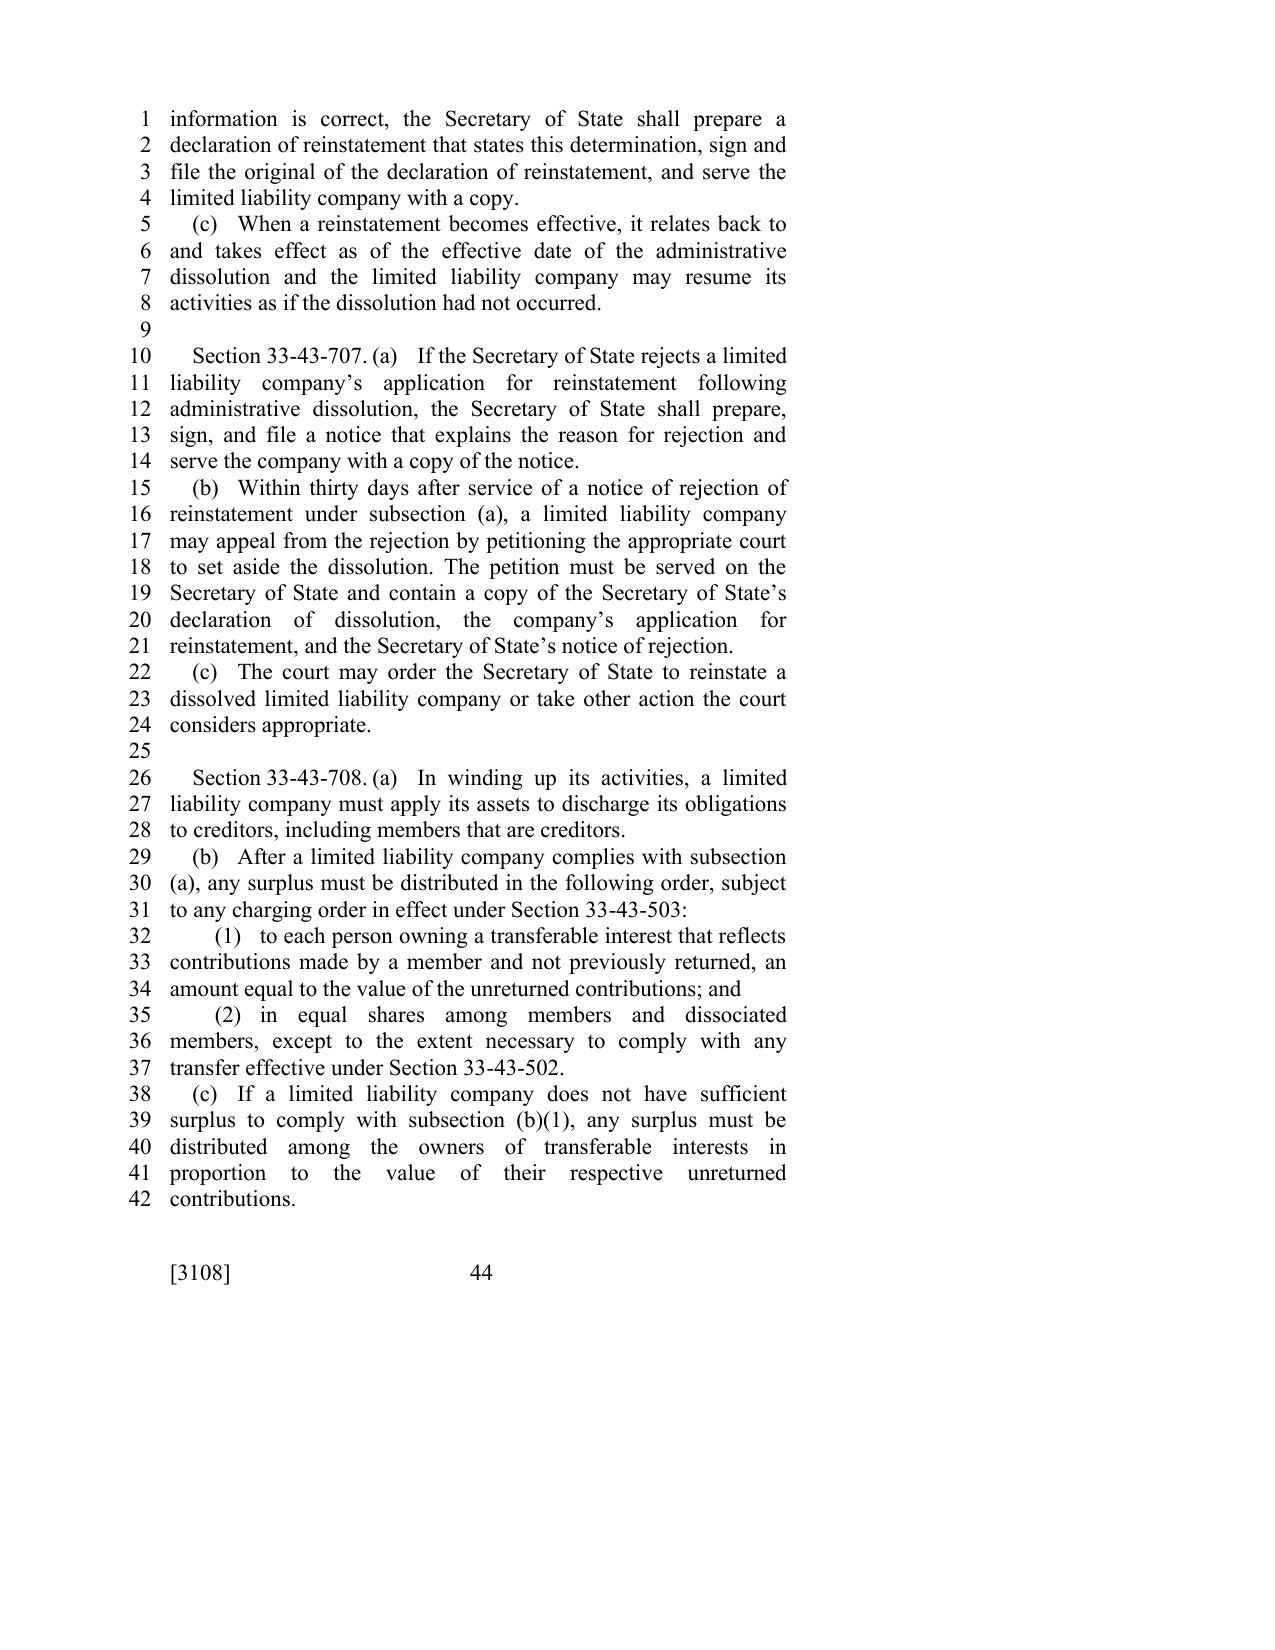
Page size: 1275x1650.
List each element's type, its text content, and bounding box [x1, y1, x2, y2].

text (b) Within thirty days after service of a notice of rejection of reinstatement under subsection (a), a limited liability company may appeal from the rejection by petitioning the appropriate court to set aside the dissolution. The petition must be served on the Secretary of State and contain a copy of the Secretary of State’s declaration of dissolution, the company’s application for reinstatement, and the Secretary of State’s notice of rejection. [169, 474, 787, 658]
text (1) to each person owning a transferable interest that reflects contributions made by a member and not previously returned, an amount equal to the value of the unreturned contributions; and [169, 922, 787, 1001]
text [169, 105, 787, 210]
text (2) in equal shares among members and dissociated members, except to the extent necessary to comply with any transfer effective under Section 33-43-502. [169, 1001, 787, 1080]
text (c) If a limited liability company does not have sufficient surplus to comply with subsection (b)(1), any surplus must be distributed among the owners of transferable interests in proportion to the value of their respective unreturned contributions. [169, 1080, 787, 1212]
text Section 33-43-707. (a) If the Secretary of State rejects a limited liability company’s application for reinstatement following administrative dissolution, the Secretary of State shall prepare, sign, and file a notice that explains the reason for rejection and serve the company with a copy of the notice. [169, 342, 787, 474]
text (b) After a limited liability company complies with subsection (a), any surplus must be distributed in the following order, subject to any charging order in effect under Section 33-43-503: [169, 843, 787, 922]
text Section 33-43-708. (a) In winding up its activities, a limited liability company must apply its assets to discharge its obligations to creditors, including members that are creditors. [169, 764, 787, 843]
text (c) When a reinstatement becomes effective, it relates back to and takes effect as of the effective date of the administrative dissolution and the limited liability company may resume its activities as if the dissolution had not occurred. [169, 210, 787, 316]
text (c) The court may order the Secretary of State to reinstate a dissolved limited liability company or take other action the court considers appropriate. [169, 658, 787, 737]
